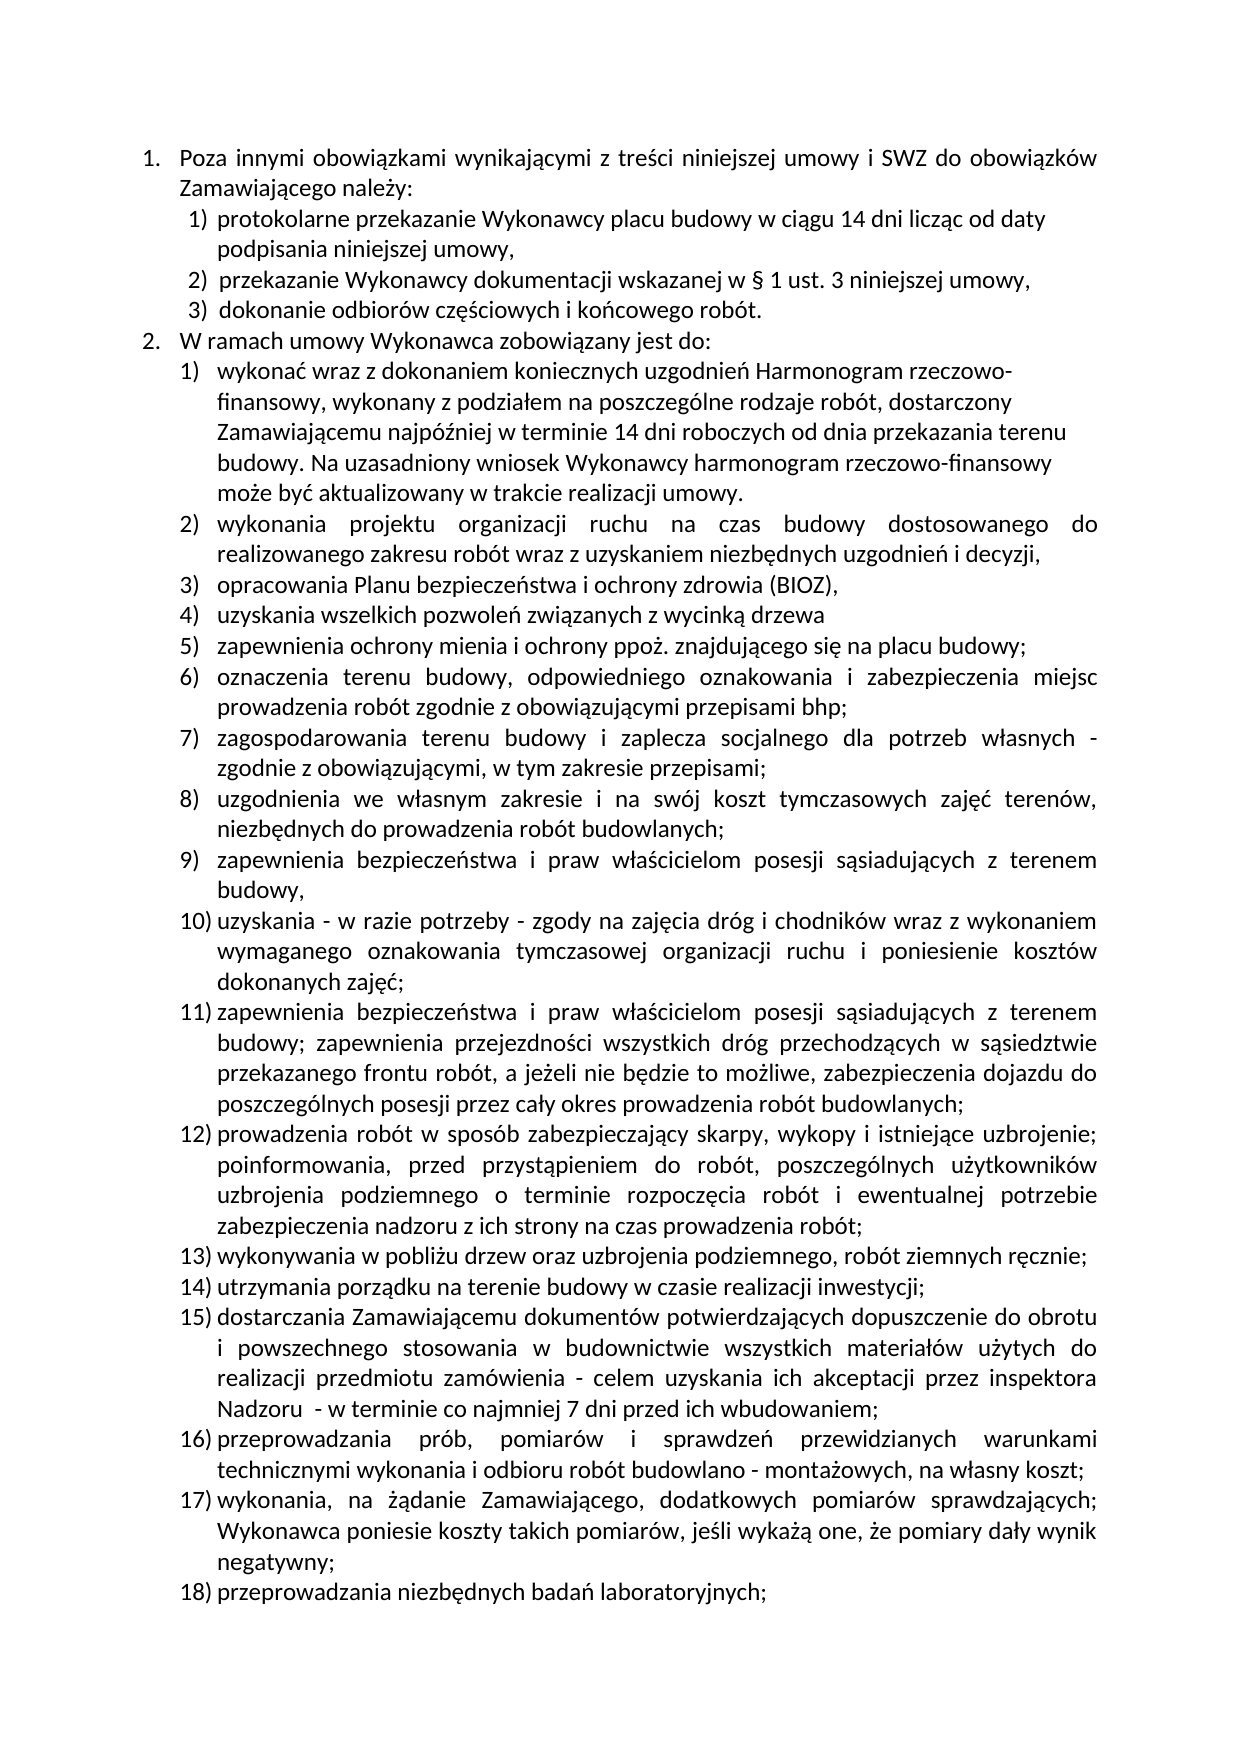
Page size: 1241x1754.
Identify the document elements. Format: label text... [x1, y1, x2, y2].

list wykonania projektu organizacji ruchu na czas budowy dostosowanego do realizowanego zakresu robót wraz z uzyskaniem niezbędnych uzgodnień i decyzji, [179, 508, 1098, 569]
list przekazanie Wykonawcy dokumentacji wskazanej w § 1 ust. 3 niniejszej umowy, [188, 264, 1098, 294]
list uzyskania wszelkich pozwoleń związanych z wycinką drzewa [179, 599, 1098, 630]
list wykonać wraz z dokonaniem koniecznych uzgodnień Harmonogram rzeczowo-finansowy, wykonany z podziałem na poszczególne rodzaje robót, dostarczony Zamawiającemu najpóźniej w terminie 14 dni roboczych od dnia przekazania terenu budowy. Na uzasadniony wniosek Wykonawcy harmonogram rzeczowo-finansowy może być aktualizowany w trakcie realizacji umowy. [179, 355, 1098, 508]
list protokolarne przekazanie Wykonawcy placu budowy w ciągu 14 dni licząc od daty podpisania niniejszej umowy, [188, 203, 1098, 264]
list zapewnienia bezpieczeństwa i praw właścicielom posesji sąsiadujących z terenem budowy; zapewnienia przejezdności wszystkich dróg przechodzących w sąsiedztwie przekazanego frontu robót, a jeżeli nie będzie to możliwe, zabezpieczenia dojazdu do poszczególnych posesji przez cały okres prowadzenia robót budowlanych; [179, 996, 1098, 1118]
list zapewnienia bezpieczeństwa i praw właścicielom posesji sąsiadujących z terenem budowy, [179, 844, 1098, 905]
list W ramach umowy Wykonawca zobowiązany jest do: [142, 325, 1098, 355]
list przeprowadzania prób, pomiarów i sprawdzeń przewidzianych warunkami technicznymi wykonania i odbioru robót budowlano - montażowych, na własny koszt; [179, 1424, 1098, 1485]
list oznaczenia terenu budowy, odpowiedniego oznakowania i zabezpieczenia miejsc prowadzenia robót zgodnie z obowiązującymi przepisami bhp; [179, 661, 1098, 722]
list utrzymania porządku na terenie budowy w czasie realizacji inwestycji; [179, 1271, 1098, 1302]
list Poza innymi obowiązkami wynikającymi z treści niniejszej umowy i SWZ do obowiązków Zamawiającego należy: [142, 142, 1098, 203]
list opracowania Planu bezpieczeństwa i ochrony zdrowia (BIOZ), [179, 569, 1098, 599]
list prowadzenia robót w sposób zabezpieczający skarpy, wykopy i istniejące uzbrojenie; poinformowania, przed przystąpieniem do robót, poszczególnych użytkowników uzbrojenia podziemnego o terminie rozpoczęcia robót i ewentualnej potrzebie zabezpieczenia nadzoru z ich strony na czas prowadzenia robót; [179, 1118, 1098, 1241]
list wykonywania w pobliżu drzew oraz uzbrojenia podziemnego, robót ziemnych ręcznie; [179, 1241, 1098, 1271]
list zagospodarowania terenu budowy i zaplecza socjalnego dla potrzeb własnych - zgodnie z obowiązującymi, w tym zakresie przepisami; [179, 722, 1098, 783]
list przeprowadzania niezbędnych badań laboratoryjnych; [179, 1576, 1098, 1607]
list dostarczania Zamawiającemu dokumentów potwierdzających dopuszczenie do obrotu i powszechnego stosowania w budownictwie wszystkich materiałów użytych do realizacji przedmiotu zamówienia - celem uzyskania ich akceptacji przez inspektora Nadzoru - w terminie co najmniej 7 dni przed ich wbudowaniem; [179, 1302, 1098, 1424]
list wykonania, na żądanie Zamawiającego, dodatkowych pomiarów sprawdzających; Wykonawca poniesie koszty takich pomiarów, jeśli wykażą one, że pomiary dały wynik negatywny; [179, 1485, 1098, 1576]
list uzyskania - w razie potrzeby - zgody na zajęcia dróg i chodników wraz z wykonaniem wymaganego oznakowania tymczasowej organizacji ruchu i poniesienie kosztów dokonanych zajęć; [179, 905, 1098, 996]
list zapewnienia ochrony mienia i ochrony ppoż. znajdującego się na placu budowy; [179, 630, 1098, 661]
list uzgodnienia we własnym zakresie i na swój koszt tymczasowych zajęć terenów, niezbędnych do prowadzenia robót budowlanych; [179, 783, 1098, 844]
list dokonanie odbiorów częściowych i końcowego robót. [188, 294, 1098, 325]
